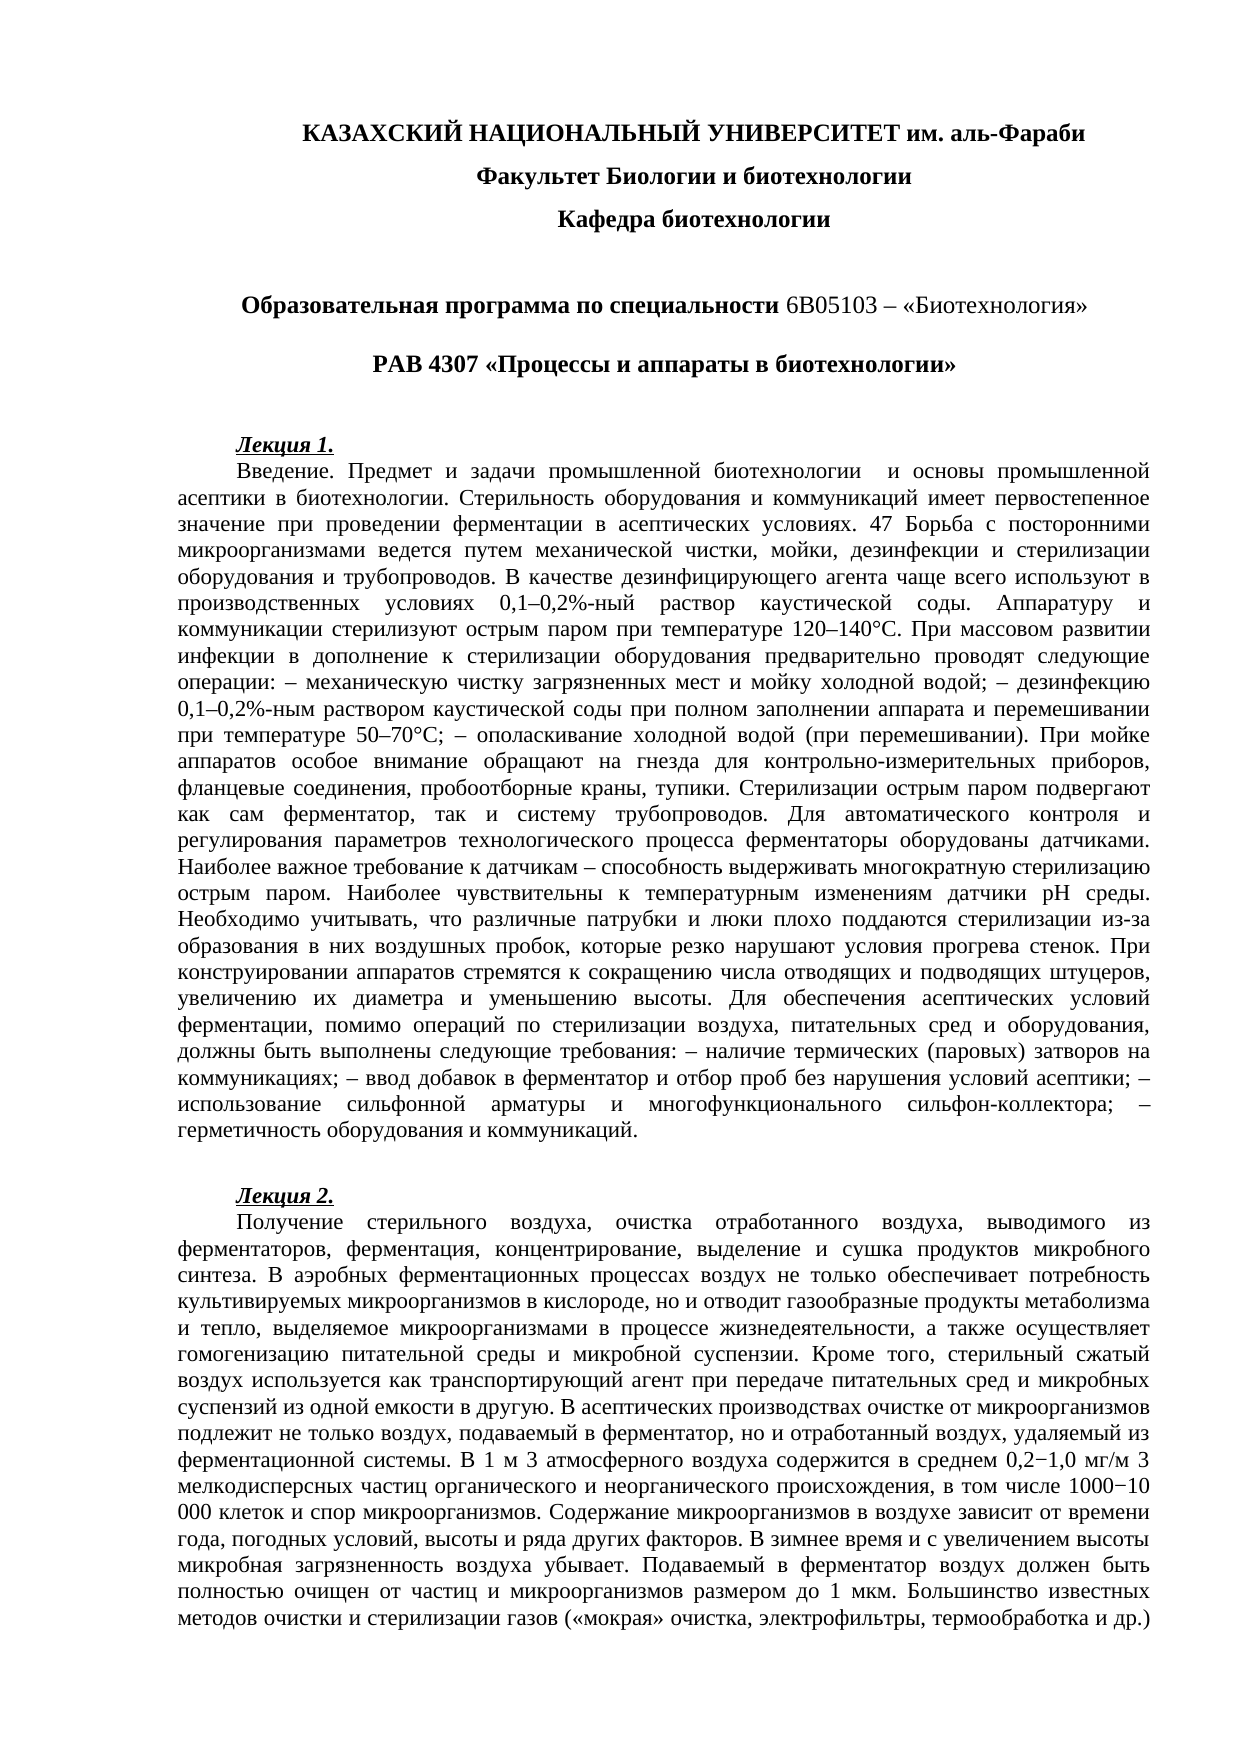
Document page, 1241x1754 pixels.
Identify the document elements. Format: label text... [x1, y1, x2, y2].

text РАВ 4307 «Процессы и аппараты в биотехнологии» [177, 349, 1152, 377]
text Образовательная программа по специальности 6В05103 – «Биотехнология» [177, 291, 1152, 319]
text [177, 1208, 1152, 1630]
text Лекция 1. [177, 431, 1152, 457]
text КАЗАХСКИЙ НАЦИОНАЛЬНЫЙ УНИВЕРСИТЕТ им. аль-Фараби [177, 118, 1152, 147]
text Введение. Предмет и задачи промышленной биотехнологии и основы промышленной асептики в биотехнологии. Стерильность оборудования и коммуникаций имеет первостепенное значение при проведении ферментации в асептических условиях. 47 Борьба с посторонними микроорганизмами ведется путем механической чистки, мойки, дезинфекции и стерилизации оборудования и трубопроводов. В качестве дезинфицирующего агента чаще всего используют в производственных условиях 0,1–0,2%-ный раствор каустической соды. Аппаратуру и коммуникации стерилизуют острым паром при температуре 120–140°С. При массовом развитии инфекции в дополнение к стерилизации оборудования предварительно проводят следующие операции: – механическую чистку загрязненных мест и мойку холодной водой; – дезинфекцию 0,1–0,2%-ным раствором каустической соды при полном заполнении аппарата и перемешивании при температуре 50–70°С; – ополаскивание холодной водой (при перемешивании). При мойке аппаратов особое внимание обращают на гнезда для контрольно-измерительных приборов, фланцевые соединения, пробоотборные краны, тупики. Стерилизации острым паром подвергают как сам ферментатор, так и систему трубопроводов. Для автоматического контроля и регулирования параметров технологического процесса ферментаторы оборудованы датчиками. Наиболее важное требование к датчикам – способность выдерживать многократную стерилизацию острым паром. Наиболее чувствительны к температурным изменениям датчики рН среды. Необходимо учитывать, что различные патрубки и люки плохо поддаются стерилизации из-за образования в них воздушных пробок, которые резко нарушают условия прогрева стенок. При конструировании аппаратов стремятся к сокращению числа отводящих и подводящих штуцеров, увеличению их диаметра и уменьшению высоты. Для обеспечения асептических условий ферментации, помимо операций по стерилизации воздуха, питательных сред и оборудования, должны быть выполнены следующие требования: – наличие термических (паровых) затворов на коммуникациях; – ввод добавок в ферментатор и отбор проб без нарушения условий асептики; – использование сильфонной арматуры и многофункционального сильфон-коллектора; – герметичность оборудования и коммуникаций. [177, 457, 1152, 1143]
text Факультет Биологии и биотехнологии [177, 161, 1152, 190]
text Кафедра биотехнологии [177, 204, 1152, 233]
text Лекция 2. [177, 1182, 1152, 1208]
